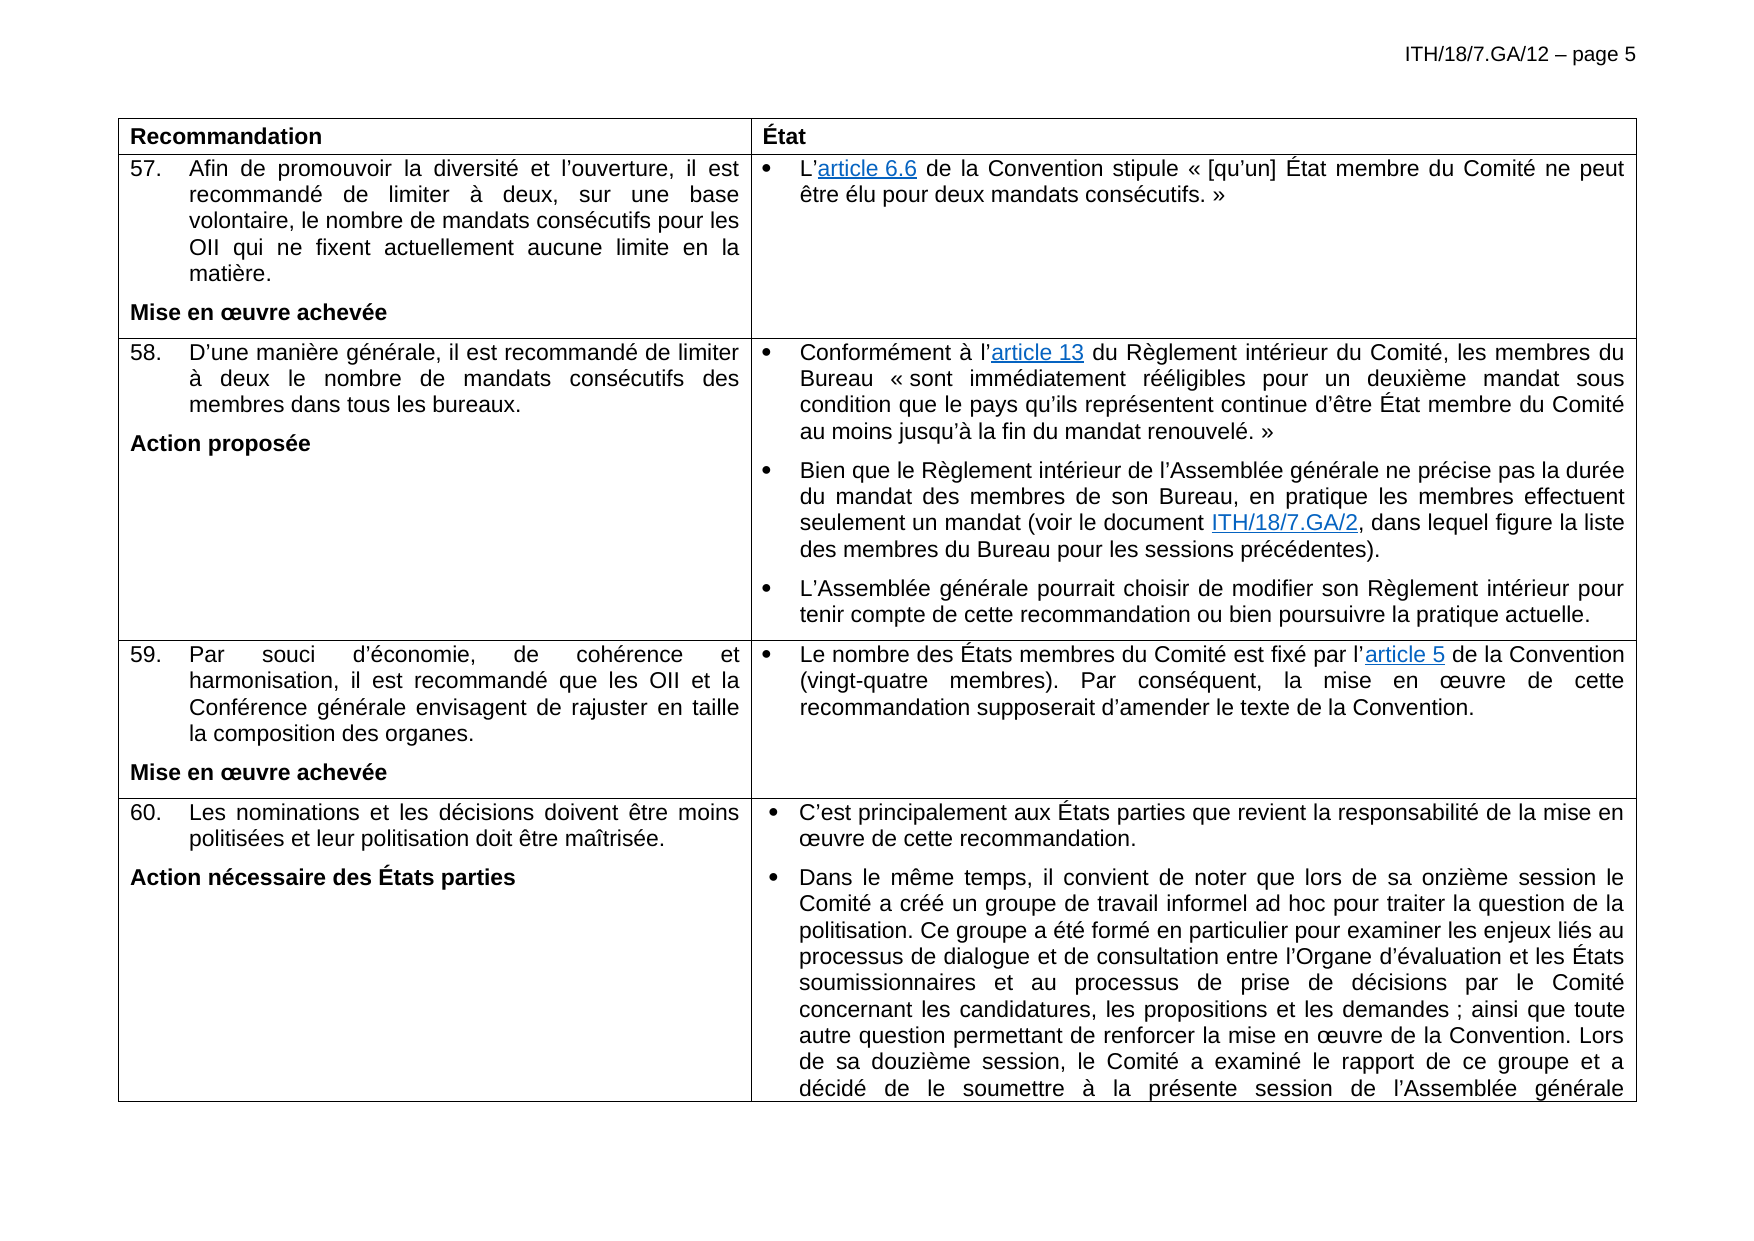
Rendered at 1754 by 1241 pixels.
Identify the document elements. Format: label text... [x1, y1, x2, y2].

table_header Recommandation [119, 119, 751, 153]
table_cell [752, 799, 1636, 1101]
table_cell L’article 6.6 de la Convention stipule « [qu’un] État membre du Comité ne peut être élu pour deux mandats consécutifs. » [752, 155, 1636, 338]
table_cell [119, 799, 751, 1101]
table_cell Par souci d’économie, de cohérence et harmonisation, il est recommandé que les OII et la Conférence générale envisagent de rajuster en taille la composition des organes. Mise en œuvre achevée [119, 641, 751, 798]
table_cell Le nombre des États membres du Comité est fixé par l’article 5 de la Convention (vingt-quatre membres). Par conséquent, la mise en œuvre de cette recommandation supposerait d’amender le texte de la Convention. [752, 641, 1636, 798]
table_header État [752, 119, 1636, 153]
table_cell Afin de promouvoir la diversité et l’ouverture, il est recommandé de limiter à deux, sur une base volontaire, le nombre de mandats consécutifs pour les OII qui ne fixent actuellement aucune limite en la matière. Mise en œuvre achevée [119, 155, 751, 338]
table_cell Conformément à l’article 13 du Règlement intérieur du Comité, les membres du Bureau « sont immédiatement rééligibles pour un deuxième mandat sous condition que le pays qu’ils représentent continue d’être État membre du Comité au moins jusqu’à la fin du mandat renouvelé. » Bien que le Règlement intérieur de l’Assemblée générale ne précise pas la durée du mandat des membres de son Bureau, en pratique les membres effectuent seulement un mandat (voir le document ITH/18/7.GA/2, dans lequel figure la liste des membres du Bureau pour les sessions précédentes). L’Assemblée générale pourrait choisir de modifier son Règlement intérieur pour tenir compte de cette recommandation ou bien poursuivre la pratique actuelle. [752, 339, 1636, 640]
table_cell D’une manière générale, il est recommandé de limiter à deux le nombre de mandats consécutifs des membres dans tous les bureaux. Action proposée [119, 339, 751, 640]
